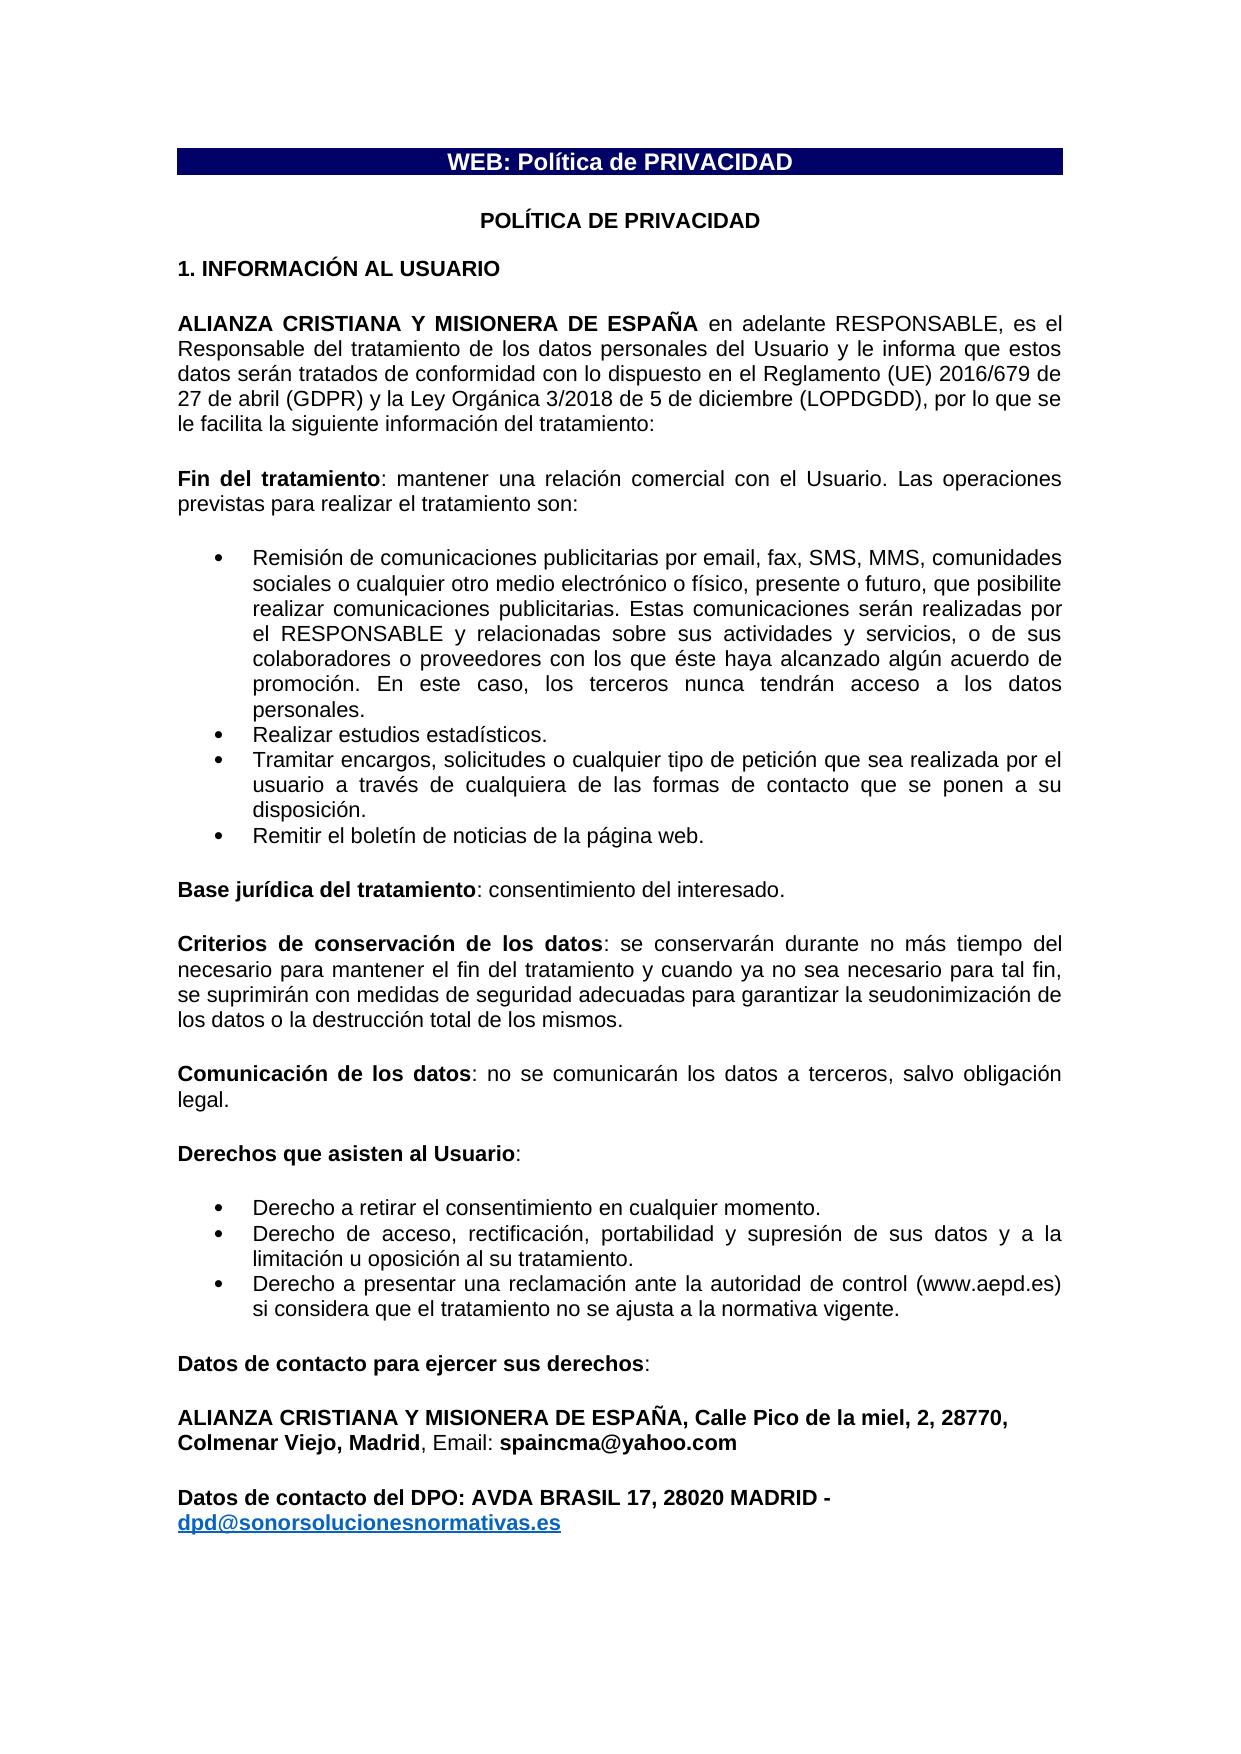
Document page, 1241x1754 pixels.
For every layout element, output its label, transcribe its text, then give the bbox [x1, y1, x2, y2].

text ALIANZA CRISTIANA Y MISIONERA DE ESPAÑA, Calle Pico de la miel, 2, 28770, Colmenar Viejo, Madrid, Email: spaincma@yahoo.com [177, 1405, 1063, 1455]
text Datos de contacto para ejercer sus derechos: [177, 1351, 1063, 1376]
list Remisión de comunicaciones publicitarias por email, fax, SMS, MMS, comunidades sociales o cualquier otro medio electrónico o físico, presente o futuro, que posibilite realizar comunicaciones publicitarias. Estas comunicaciones serán realizadas por el RESPONSABLE y relacionadas sobre sus actividades y servicios, o de sus colaboradores o proveedores con los que éste haya alcanzado algún acuerdo de promoción. En este caso, los terceros nunca tendrán acceso a los datos personales. [215, 545, 1063, 722]
text Comunicación de los datos: no se comunicarán los datos a terceros, salvo obligación legal. [177, 1061, 1063, 1112]
list Derecho de acceso, rectificación, portabilidad y supresión de sus datos y a la limitación u oposición al su tratamiento. [215, 1221, 1063, 1271]
text Criterios de conservación de los datos: se conservarán durante no más tiempo del necesario para mantener el fin del tratamiento y cuando ya no sea necesario para tal fin, se suprimirán con medidas de seguridad adecuadas para garantizar la seudonimización de los datos o la destrucción total de los mismos. [177, 931, 1063, 1032]
list Tramitar encargos, solicitudes o cualquier tipo de petición que sea realizada por el usuario a través de cualquiera de las formas de contacto que se ponen a su disposición. [215, 747, 1063, 823]
list Remitir el boletín de noticias de la página web. [215, 823, 1063, 848]
text Derechos que asisten al Usuario: [177, 1141, 1063, 1166]
subtitle WEB: Política de PRIVACIDAD [177, 148, 1063, 175]
list Derecho a presentar una reclamación ante la autoridad de control (www.aepd.es) si considera que el tratamiento no se ajusta a la normativa vigente. [215, 1271, 1063, 1321]
text 1. INFORMACIÓN AL USUARIO [177, 256, 1063, 281]
text POLÍTICA DE PRIVACIDAD [177, 183, 1063, 233]
list Derecho a retirar el consentimiento en cualquier momento. [215, 1195, 1063, 1221]
text Base jurídica del tratamiento: consentimiento del interesado. [177, 877, 1063, 902]
text ALIANZA CRISTIANA Y MISIONERA DE ESPAÑA en adelante RESPONSABLE, es el Responsable del tratamiento de los datos personales del Usuario y le informa que estos datos serán tratados de conformidad con lo dispuesto en el Reglamento (UE) 2016/679 de 27 de abril (GDPR) y la Ley Orgánica 3/2018 de 5 de diciembre (LOPDGDD), por lo que se le facilita la siguiente información del tratamiento: [177, 311, 1063, 437]
text Fin del tratamiento: mantener una relación comercial con el Usuario. Las operaciones previstas para realizar el tratamiento son: [177, 466, 1063, 516]
text Datos de contacto del DPO: AVDA BRASIL 17, 28020 MADRID - dpd@sonorsolucionesnormativas.es [177, 1484, 1063, 1535]
list Realizar estudios estadísticos. [215, 722, 1063, 747]
